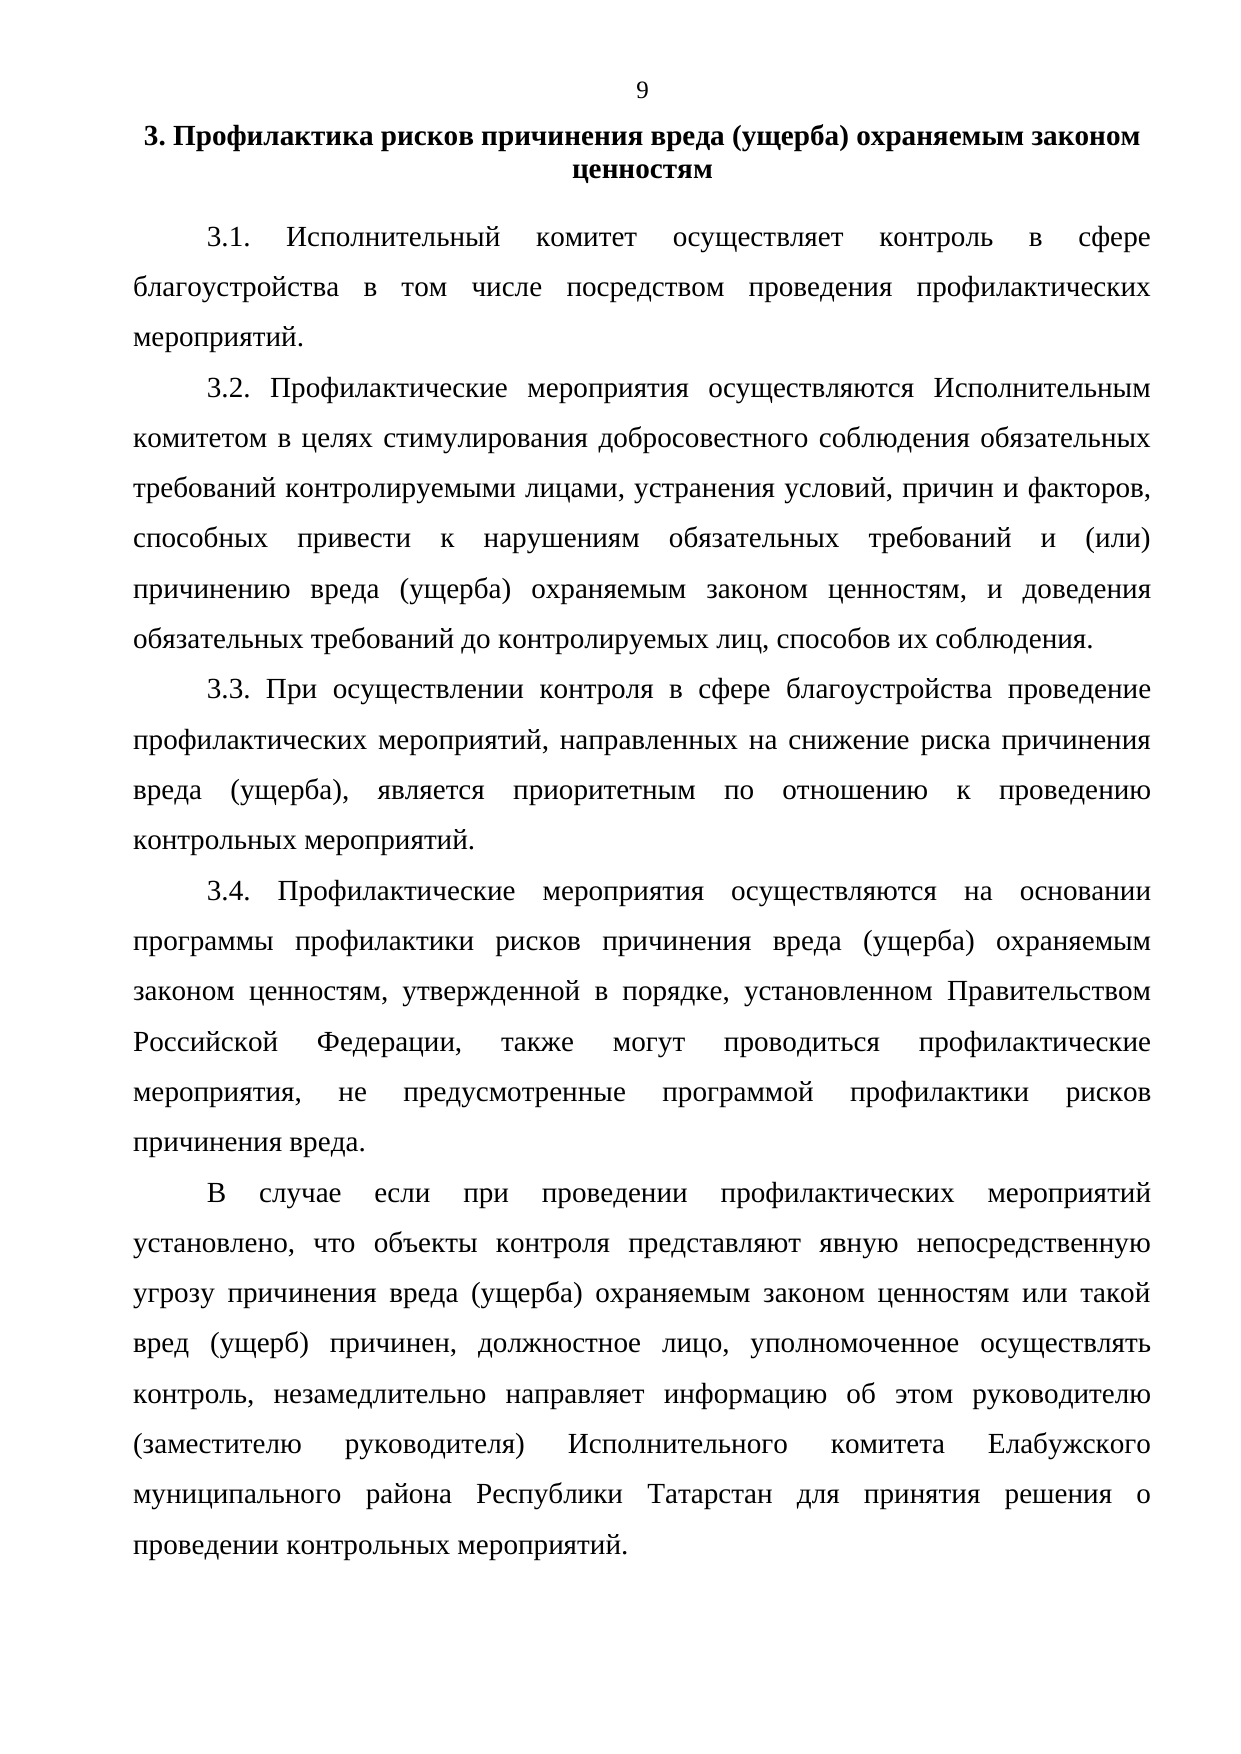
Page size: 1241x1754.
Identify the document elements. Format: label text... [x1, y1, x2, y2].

text 3.2. Профилактические мероприятия осуществляются Исполнительным комитетом в целях стимулирования добросовестного соблюдения обязательных требований контролируемыми лицами, устранения условий, причин и факторов, способных привести к нарушениям обязательных требований и (или) причинению вреда (ущерба) охраняемым законом ценностям, и доведения обязательных требований до контролируемых лиц, способов их соблюдения. [133, 370, 1152, 655]
text 3.3. При осуществлении контроля в сфере благоустройства проведение профилактических мероприятий, направленных на снижение риска причинения вреда (ущерба), является приоритетным по отношению к проведению контрольных мероприятий. [133, 672, 1152, 856]
text 3.4. Профилактические мероприятия осуществляются на основании программы профилактики рисков причинения вреда (ущерба) охраняемым законом ценностям, утвержденной в порядке, установленном Правительством Российской Федерации, также могут проводиться профилактические мероприятия, не предусмотренные программой профилактики рисков причинения вреда. [133, 873, 1152, 1158]
text 3. Профилактика рисков причинения вреда (ущерба) охраняемым законом ценностям [133, 118, 1152, 185]
text В случае если при проведении профилактических мероприятий установлено, что объекты контроля представляют явную непосредственную угрозу причинения вреда (ущерба) охраняемым законом ценностям или такой вред (ущерб) причинен, должностное лицо, уполномоченное осуществлять контроль, незамедлительно направляет информацию об этом руководителю (заместителю руководителя) Исполнительного комитета Елабужского муниципального района Республики Татарстан для принятия решения о проведении контрольных мероприятий. [133, 1175, 1152, 1560]
text 3.1. Исполнительный комитет осуществляет контроль в сфере благоустройства в том числе посредством проведения профилактических мероприятий. [133, 219, 1152, 353]
